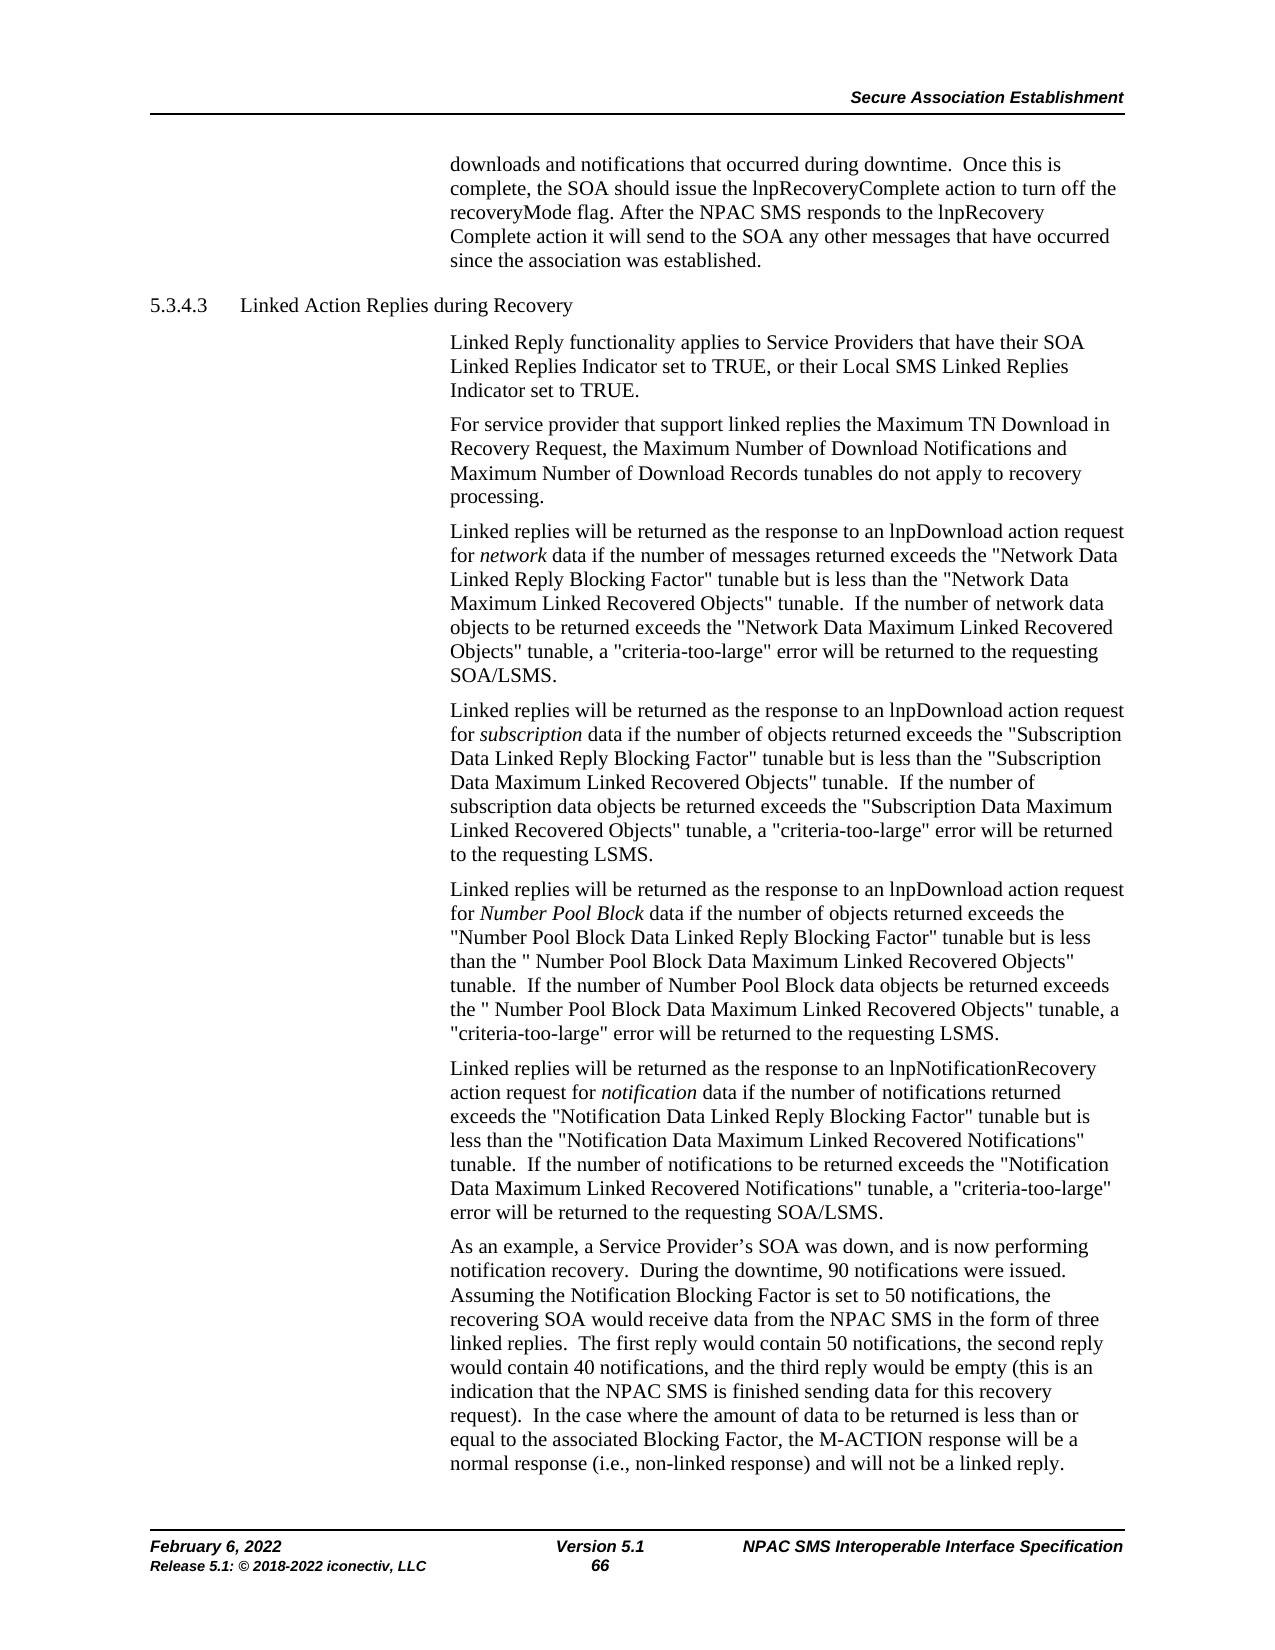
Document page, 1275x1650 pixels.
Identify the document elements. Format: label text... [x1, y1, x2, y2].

text Linked replies will be returned as the response to an lnpDownload action request for subscription data if the number of objects returned exceeds the "Subscription Data Linked Reply Blocking Factor" tunable but is less than the "Subscription Data Maximum Linked Recovered Objects" tunable. If the number of subscription data objects be returned exceeds the "Subscription Data Maximum Linked Recovered Objects" tunable, a "criteria-too-large" error will be returned to the requesting LSMS. [450, 698, 1125, 866]
text Linked Reply functionality applies to Service Providers that have their SOA Linked Replies Indicator set to TRUE, or their Local SMS Linked Replies Indicator set to TRUE. [450, 330, 1125, 402]
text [450, 152, 1125, 272]
text Linked replies will be returned as the response to an lnpDownload action request for Number Pool Block data if the number of objects returned exceeds the "Number Pool Block Data Linked Reply Blocking Factor" tunable but is less than the " Number Pool Block Data Maximum Linked Recovered Objects" tunable. If the number of Number Pool Block data objects be returned exceeds the " Number Pool Block Data Maximum Linked Recovered Objects" tunable, a "criteria-too-large" error will be returned to the requesting LSMS. [450, 877, 1125, 1045]
text Linked replies will be returned as the response to an lnpDownload action request for network data if the number of messages returned exceeds the "Network Data Linked Reply Blocking Factor" tunable but is less than the "Network Data Maximum Linked Recovered Objects" tunable. If the number of network data objects to be returned exceeds the "Network Data Maximum Linked Recovered Objects" tunable, a "criteria-too-large" error will be returned to the requesting SOA/LSMS. [450, 519, 1125, 687]
subtitle Linked Action Replies during Recovery [150, 293, 1125, 317]
text For service provider that support linked replies the Maximum TN Download in Recovery Request, the Maximum Number of Download Notifications and Maximum Number of Download Records tunables do not apply to recovery processing. [450, 412, 1125, 508]
text Linked replies will be returned as the response to an lnpNotificationRecovery action request for notification data if the number of notifications returned exceeds the "Notification Data Linked Reply Blocking Factor" tunable but is less than the "Notification Data Maximum Linked Recovered Notifications" tunable. If the number of notifications to be returned exceeds the "Notification Data Maximum Linked Recovered Notifications" tunable, a "criteria-too-large" error will be returned to the requesting SOA/LSMS. [450, 1056, 1125, 1224]
text As an example, a Service Provider’s SOA was down, and is now performing notification recovery. During the downtime, 90 notifications were issued. Assuming the Notification Blocking Factor is set to 50 notifications, the recovering SOA would receive data from the NPAC SMS in the form of three linked replies. The first reply would contain 50 notifications, the second reply would contain 40 notifications, and the third reply would be empty (this is an indication that the NPAC SMS is finished sending data for this recovery request). In the case where the amount of data to be returned is less than or equal to the associated Blocking Factor, the M-ACTION response will be a normal response (i.e., non-linked response) and will not be a linked reply. [450, 1234, 1125, 1475]
